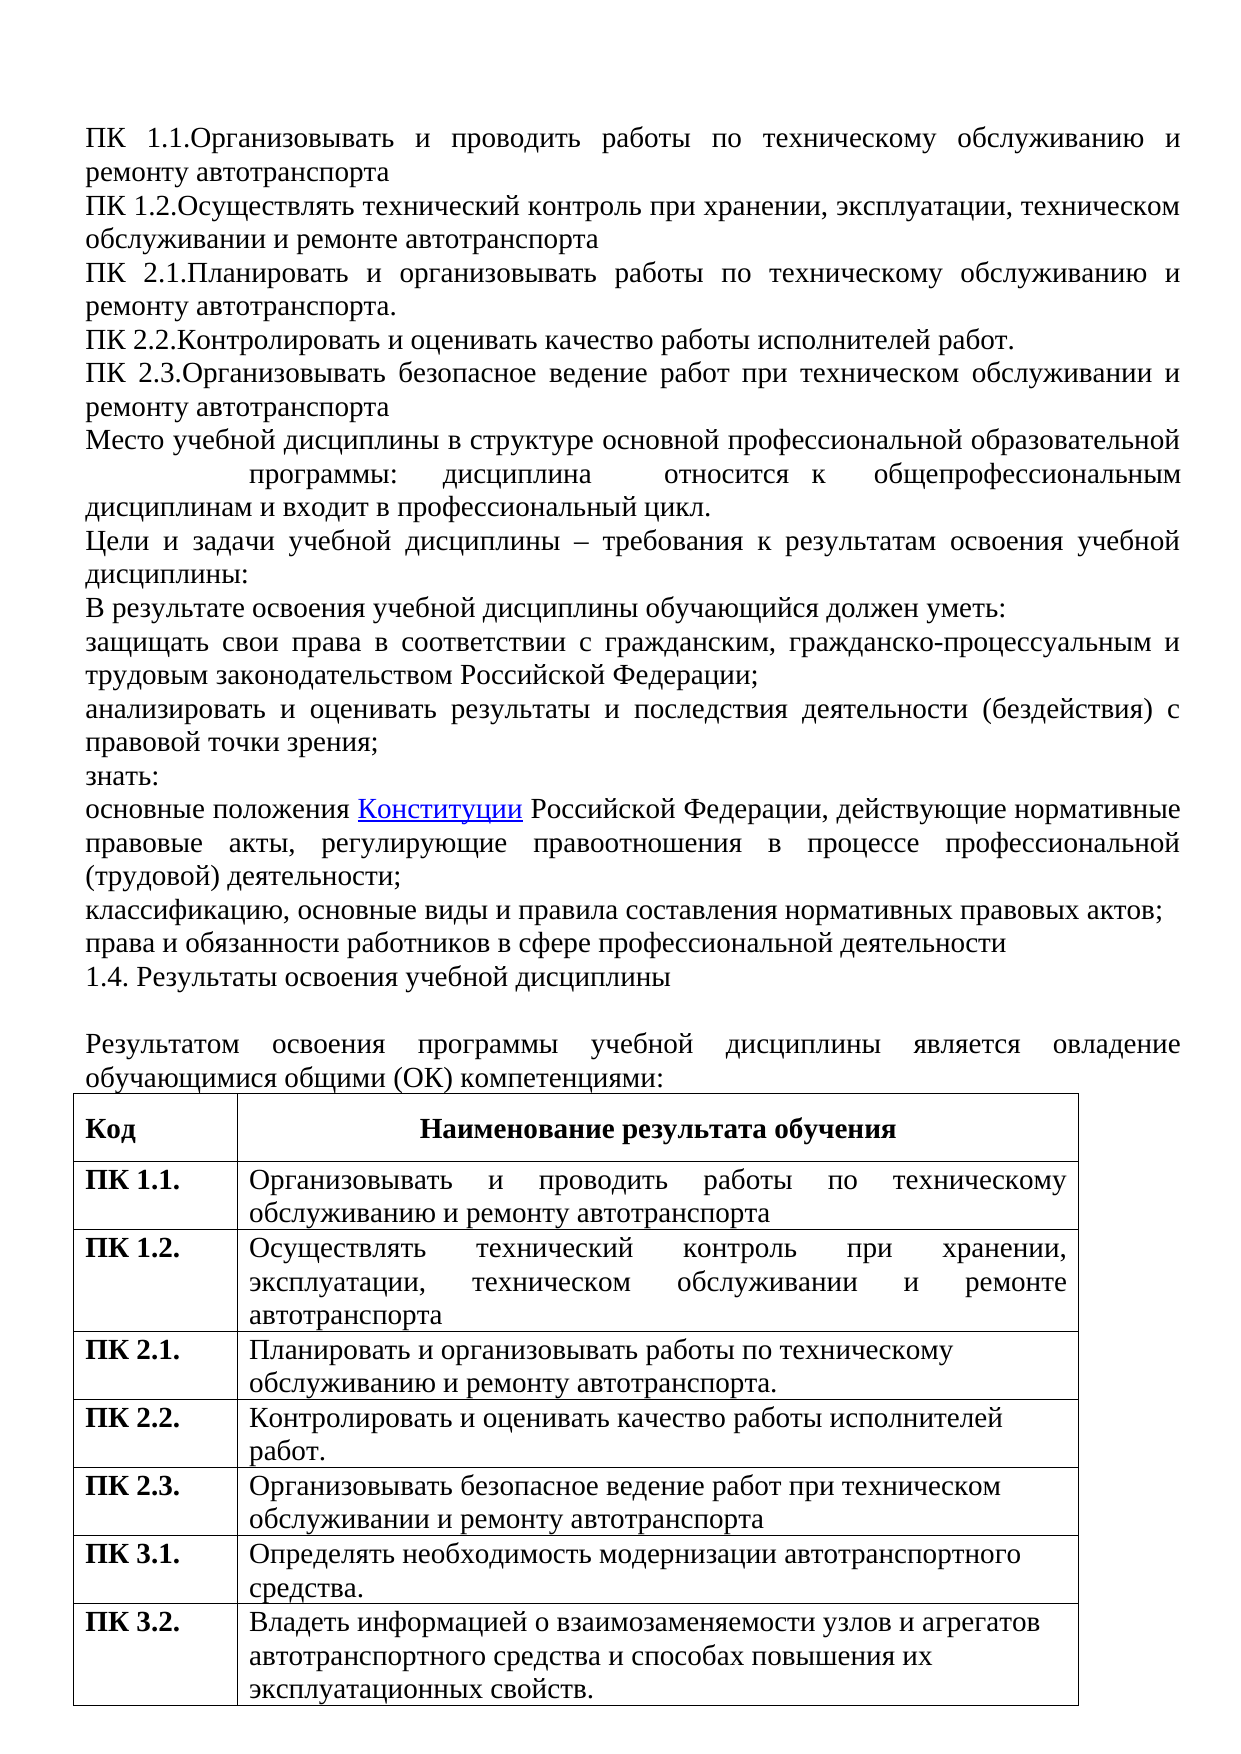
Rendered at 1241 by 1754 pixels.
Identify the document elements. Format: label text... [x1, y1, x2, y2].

table_cell Организовывать и проводить работы по техническому обслуживанию и ремонту автотранспорта [238, 1162, 1078, 1229]
table_cell ПК 2.1. [74, 1332, 237, 1399]
text анализировать и оценивать результаты и последствия деятельности (бездействия) с правовой точки зрения; [85, 691, 1181, 758]
text основные положения Конституции Российской Федерации, действующие нормативные правовые акты, регулирующие правоотношения в процессе профессиональной (трудовой) деятельности; [85, 791, 1181, 892]
table_cell Контролировать и оценивать качество работы исполнителей работ. [238, 1400, 1078, 1467]
text Место учебной дисциплины в структуре основной профессиональной образовательной программы: дисциплина относится к общепрофессиональным дисциплинам и входит в профессиональный цикл. [85, 422, 1181, 523]
text ПК 2.1.Планировать и организовывать работы по техническому обслуживанию и ремонту автотранспорта. [85, 255, 1181, 322]
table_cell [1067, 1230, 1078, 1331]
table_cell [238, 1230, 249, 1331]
table_header Код [74, 1094, 237, 1161]
text ПК 1.1.Организовывать и проводить работы по техническому обслуживанию и ремонту автотранспорта [85, 121, 1181, 188]
table_cell ПК 1.2. [74, 1230, 237, 1331]
table_cell Организовывать безопасное ведение работ при техническом обслуживании и ремонту автотранспорта [238, 1468, 1078, 1535]
table_cell ПК 2.3. [74, 1468, 237, 1535]
text защищать свои права в соответствии с гражданским, гражданско-процессуальным и трудовым законодательством Российской Федерации; [85, 624, 1181, 691]
table_cell ПК 1.1. [74, 1162, 237, 1229]
text знать: [85, 758, 1181, 791]
table_cell ПК 3.1. [74, 1536, 237, 1603]
table_cell ПК 2.2. [74, 1400, 237, 1467]
text права и обязанности работников в сфере профессиональной деятельности [85, 926, 1181, 959]
table_cell Планировать и организовывать работы по техническому обслуживанию и ремонту автотранспорта. [238, 1332, 1078, 1399]
text Результатом освоения программы учебной дисциплины является овладение обучающимися общими (ОК) компетенциями: [85, 1026, 1181, 1093]
table_cell Владеть информацией о взаимозаменяемости узлов и агрегатов автотранспортного средства и способах повышения их эксплуатационных свойств. [238, 1604, 1078, 1705]
table_header Наименование результата обучения [238, 1094, 1078, 1161]
text В результате освоения учебной дисциплины обучающийся должен уметь: [85, 590, 1181, 624]
text Цели и задачи учебной дисциплины – требования к результатам освоения учебной дисциплины: [85, 523, 1181, 590]
text ПК 2.2.Контролировать и оценивать качество работы исполнителей работ. [85, 322, 1181, 355]
text ПК 2.3.Организовывать безопасное ведение работ при техническом обслуживании и ремонту автотранспорта [85, 355, 1181, 422]
table_cell ПК 3.2. [74, 1604, 237, 1705]
table_cell Определять необходимость модернизации автотранспортного средства. [238, 1536, 1078, 1603]
text 1.4. Результаты освоения учебной дисциплины [85, 959, 1181, 993]
text классификацию, основные виды и правила составления нормативных правовых актов; [85, 892, 1181, 926]
text ПК 1.2.Осуществлять технический контроль при хранении, эксплуатации, техническом обслуживании и ремонте автотранспорта [85, 188, 1181, 255]
